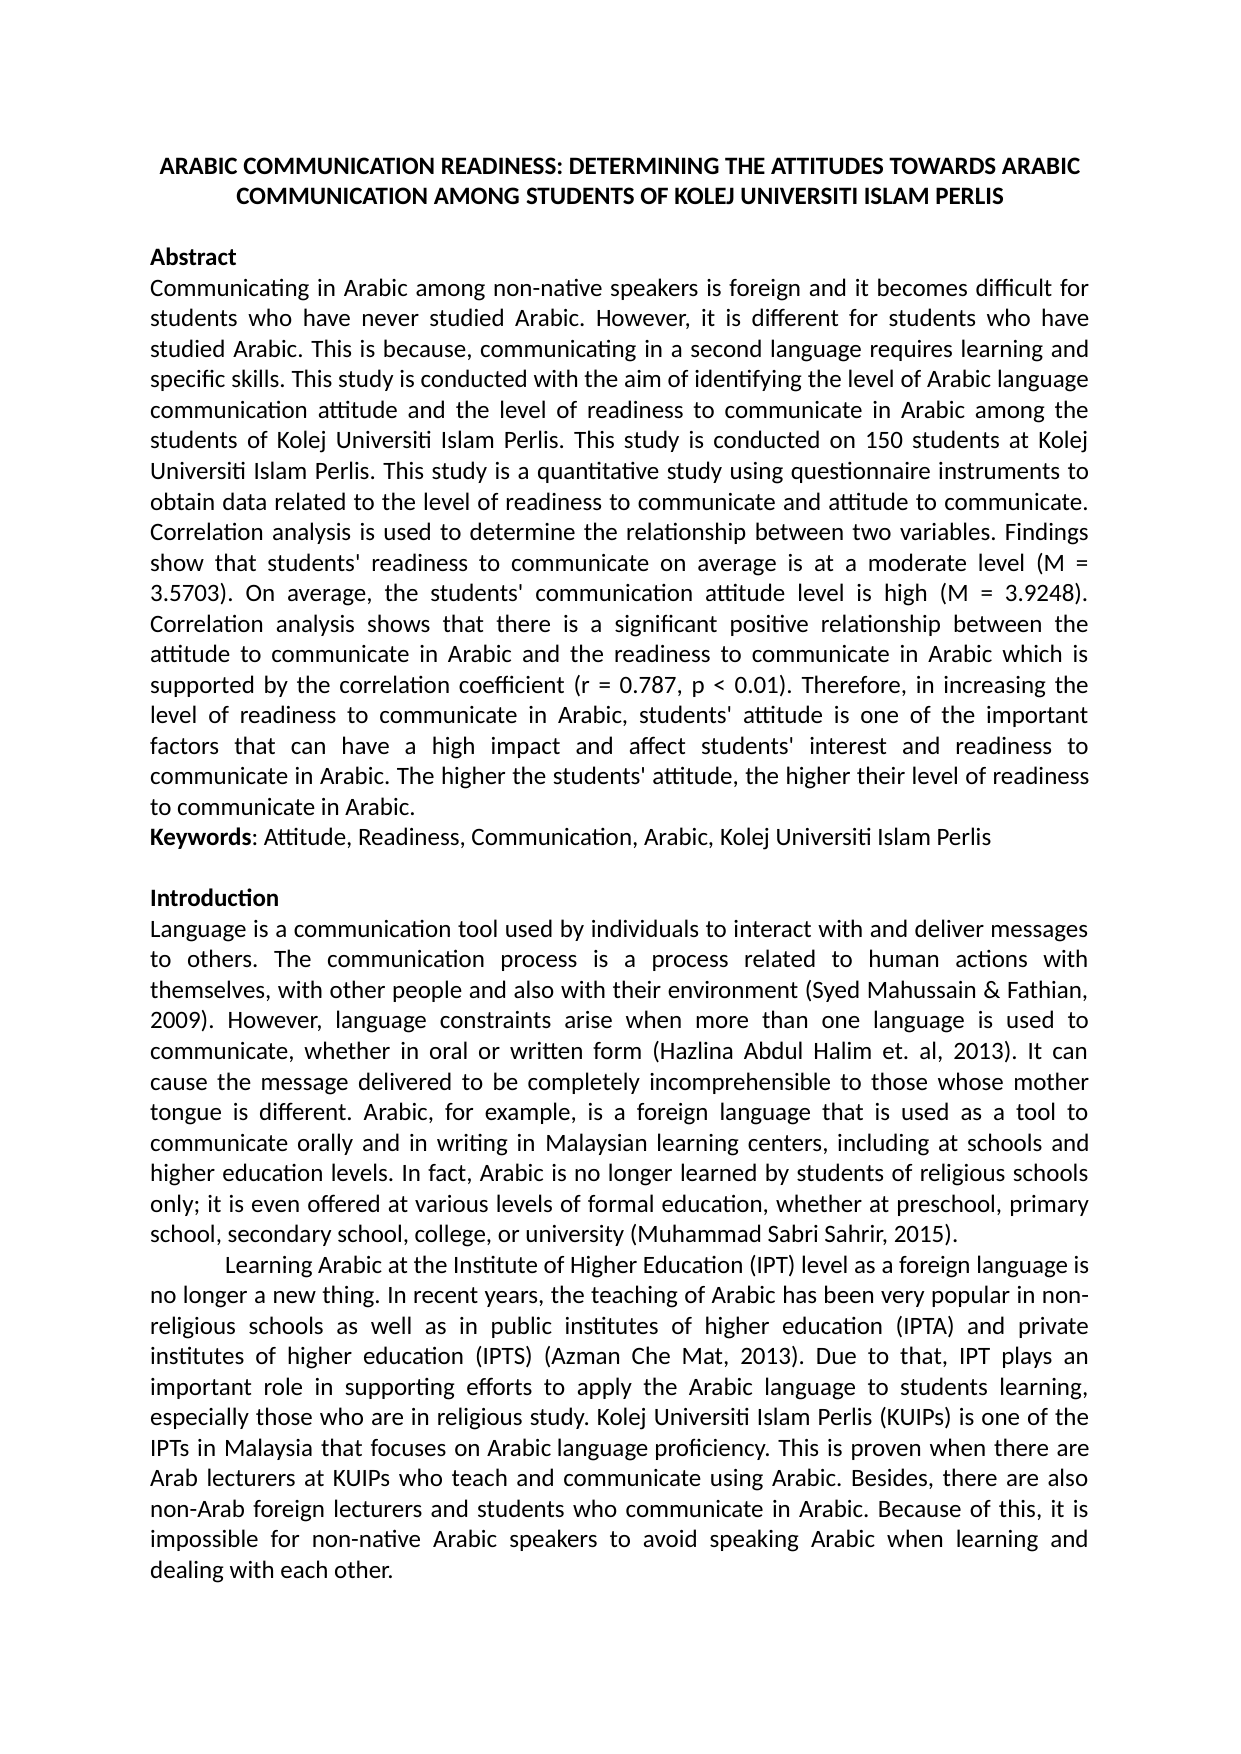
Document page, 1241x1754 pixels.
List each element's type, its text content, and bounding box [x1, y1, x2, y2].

text Learning Arabic at the Institute of Higher Education (IPT) level as a foreign language is no longer a new thing. In recent years, the teaching of Arabic has been very popular in non-religious schools as well as in public institutes of higher education (IPTA) and private institutes of higher education (IPTS) (Azman Che Mat, 2013). Due to that, IPT plays an important role in supporting efforts to apply the Arabic language to students learning, especially those who are in religious study. Kolej Universiti Islam Perlis (KUIPs) is one of the IPTs in Malaysia that focuses on Arabic language proficiency. This is proven when there are Arab lecturers at KUIPs who teach and communicate using Arabic. Besides, there are also non-Arab foreign lecturers and students who communicate in Arabic. Because of this, it is impossible for non-native Arabic speakers to avoid speaking Arabic when learning and dealing with each other. [150, 1249, 1090, 1584]
text Abstract [150, 242, 1090, 272]
text Keywords: Attitude, Readiness, Communication, Arabic, Kolej Universiti Islam Perlis [150, 821, 1090, 852]
text Language is a communication tool used by individuals to interact with and deliver messages to others. The communication process is a process related to human actions with themselves, with other people and also with their environment (Syed Mahussain & Fathian, 2009). However, language constraints arise when more than one language is used to communicate, whether in oral or written form (Hazlina Abdul Halim et. al, 2013). It can cause the message delivered to be completely incomprehensible to those whose mother tongue is different. Arabic, for example, is a foreign language that is used as a tool to communicate orally and in writing in Malaysian learning centers, including at schools and higher education levels. In fact, Arabic is no longer learned by students of religious schools only; it is even offered at various levels of formal education, whether at preschool, primary school, secondary school, college, or university (Muhammad Sabri Sahrir, 2015). [150, 913, 1090, 1249]
text Introduction [150, 882, 1090, 913]
text ARABIC COMMUNICATION READINESS: DETERMINING THE ATTITUDES TOWARDS ARABIC COMMUNICATION AMONG STUDENTS OF KOLEJ UNIVERSITI ISLAM PERLIS [150, 150, 1090, 211]
text Communicating in Arabic among non-native speakers is foreign and it becomes difficult for students who have never studied Arabic. However, it is different for students who have studied Arabic. This is because, communicating in a second language requires learning and specific skills. This study is conducted with the aim of identifying the level of Arabic language communication attitude and the level of readiness to communicate in Arabic among the students of Kolej Universiti Islam Perlis. This study is conducted on 150 students at Kolej Universiti Islam Perlis. This study is a quantitative study using questionnaire instruments to obtain data related to the level of readiness to communicate and attitude to communicate. Correlation analysis is used to determine the relationship between two variables. Findings show that students' readiness to communicate on average is at a moderate level (M = 3.5703). On average, the students' communication attitude level is high (M = 3.9248). Correlation analysis shows that there is a significant positive relationship between the attitude to communicate in Arabic and the readiness to communicate in Arabic which is supported by the correlation coefficient (r = 0.787, p < 0.01). Therefore, in increasing the level of readiness to communicate in Arabic, students' attitude is one of the important factors that can have a high impact and affect students' interest and readiness to communicate in Arabic. The higher the students' attitude, the higher their level of readiness to communicate in Arabic. [150, 272, 1090, 821]
